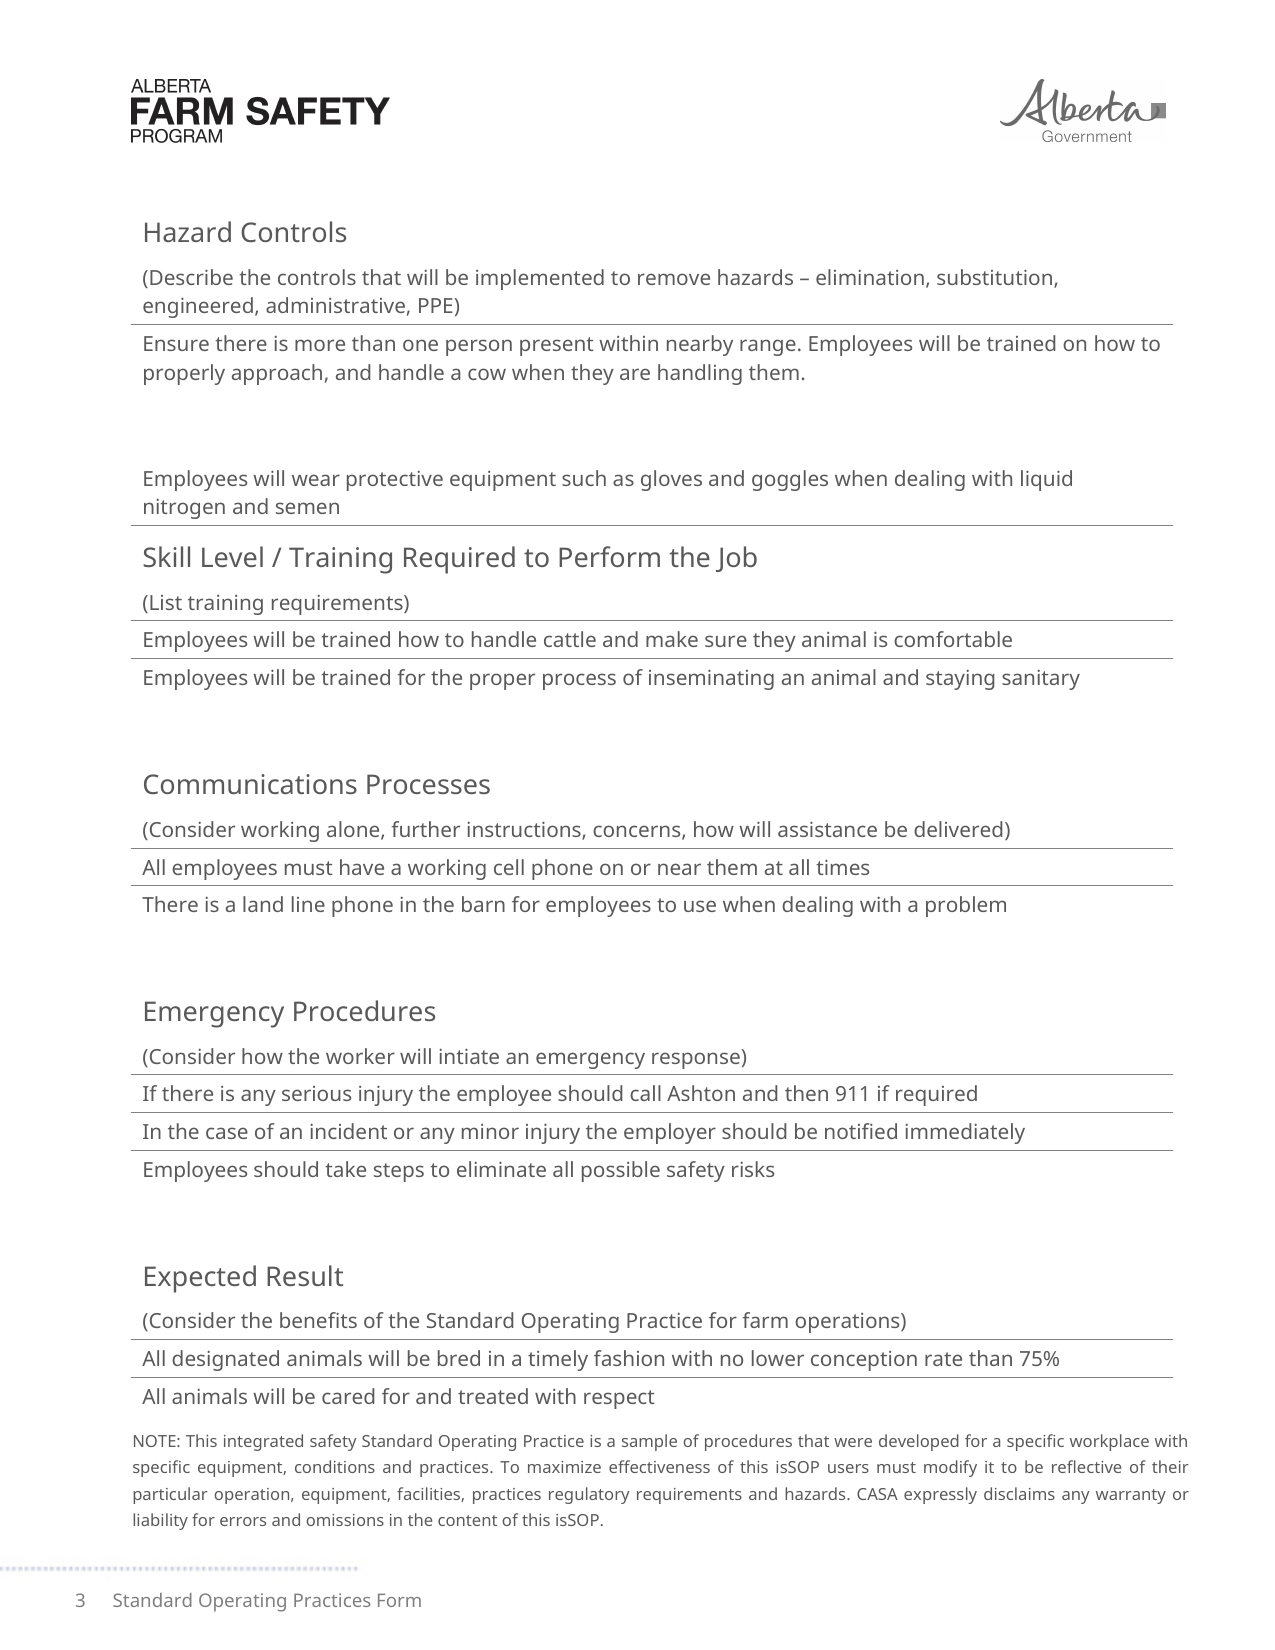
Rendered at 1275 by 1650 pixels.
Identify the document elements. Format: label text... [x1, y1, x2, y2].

table_cell There is a land line phone in the barn for employees to use when dealing with a problem [131, 886, 1173, 923]
table_cell Employees will be trained for the proper process of inseminating an animal and staying sanitary [131, 659, 1173, 696]
table_header Expected Result (Consider the benefits of the Standard Operating Practice for farm operations) [131, 1245, 1173, 1339]
table_cell All animals will be cared for and treated with respect All tools will be cleaned and put back in respective places [131, 1378, 1173, 1415]
table_cell All designated animals will be bred in a timely fashion with no lower conception rate than 75% [131, 1340, 1173, 1377]
table_header Employees will wear protective equipment such as gloves and goggles when dealing with liquid nitrogen and semen [131, 460, 1173, 525]
table_header Communications Processes (Consider working alone, further instructions, concerns, how will assistance be delivered) [131, 753, 1173, 847]
table_cell Employees should take steps to eliminate all possible safety risks [131, 1151, 1173, 1188]
table_cell Ensure there is more than one person present within nearby range. Employees will be trained on how to properly approach, and handle a cow when they are handling them. [131, 325, 1173, 390]
table_cell Skill Level / Training Required to Perform the Job (List training requirements) [131, 526, 1173, 620]
table_header Emergency Procedures (Consider how the worker will intiate an emergency response) [131, 980, 1173, 1074]
picture [0, 1555, 368, 1582]
picture [1000, 79, 1166, 142]
table_cell In the case of an incident or any minor injury the employer should be notified immediately [131, 1113, 1173, 1150]
table_header Hazard Controls (Describe the controls that will be implemented to remove hazards – elimination, substitution, engineered, administrative, PPE) [131, 201, 1173, 324]
table_cell Employees will be trained how to handle cattle and make sure they animal is comfortable [131, 621, 1173, 658]
picture [131, 79, 390, 143]
table_cell If there is any serious injury the employee should call Ashton and then 911 if required [131, 1075, 1173, 1112]
table_cell All employees must have a working cell phone on or near them at all times [131, 849, 1173, 885]
